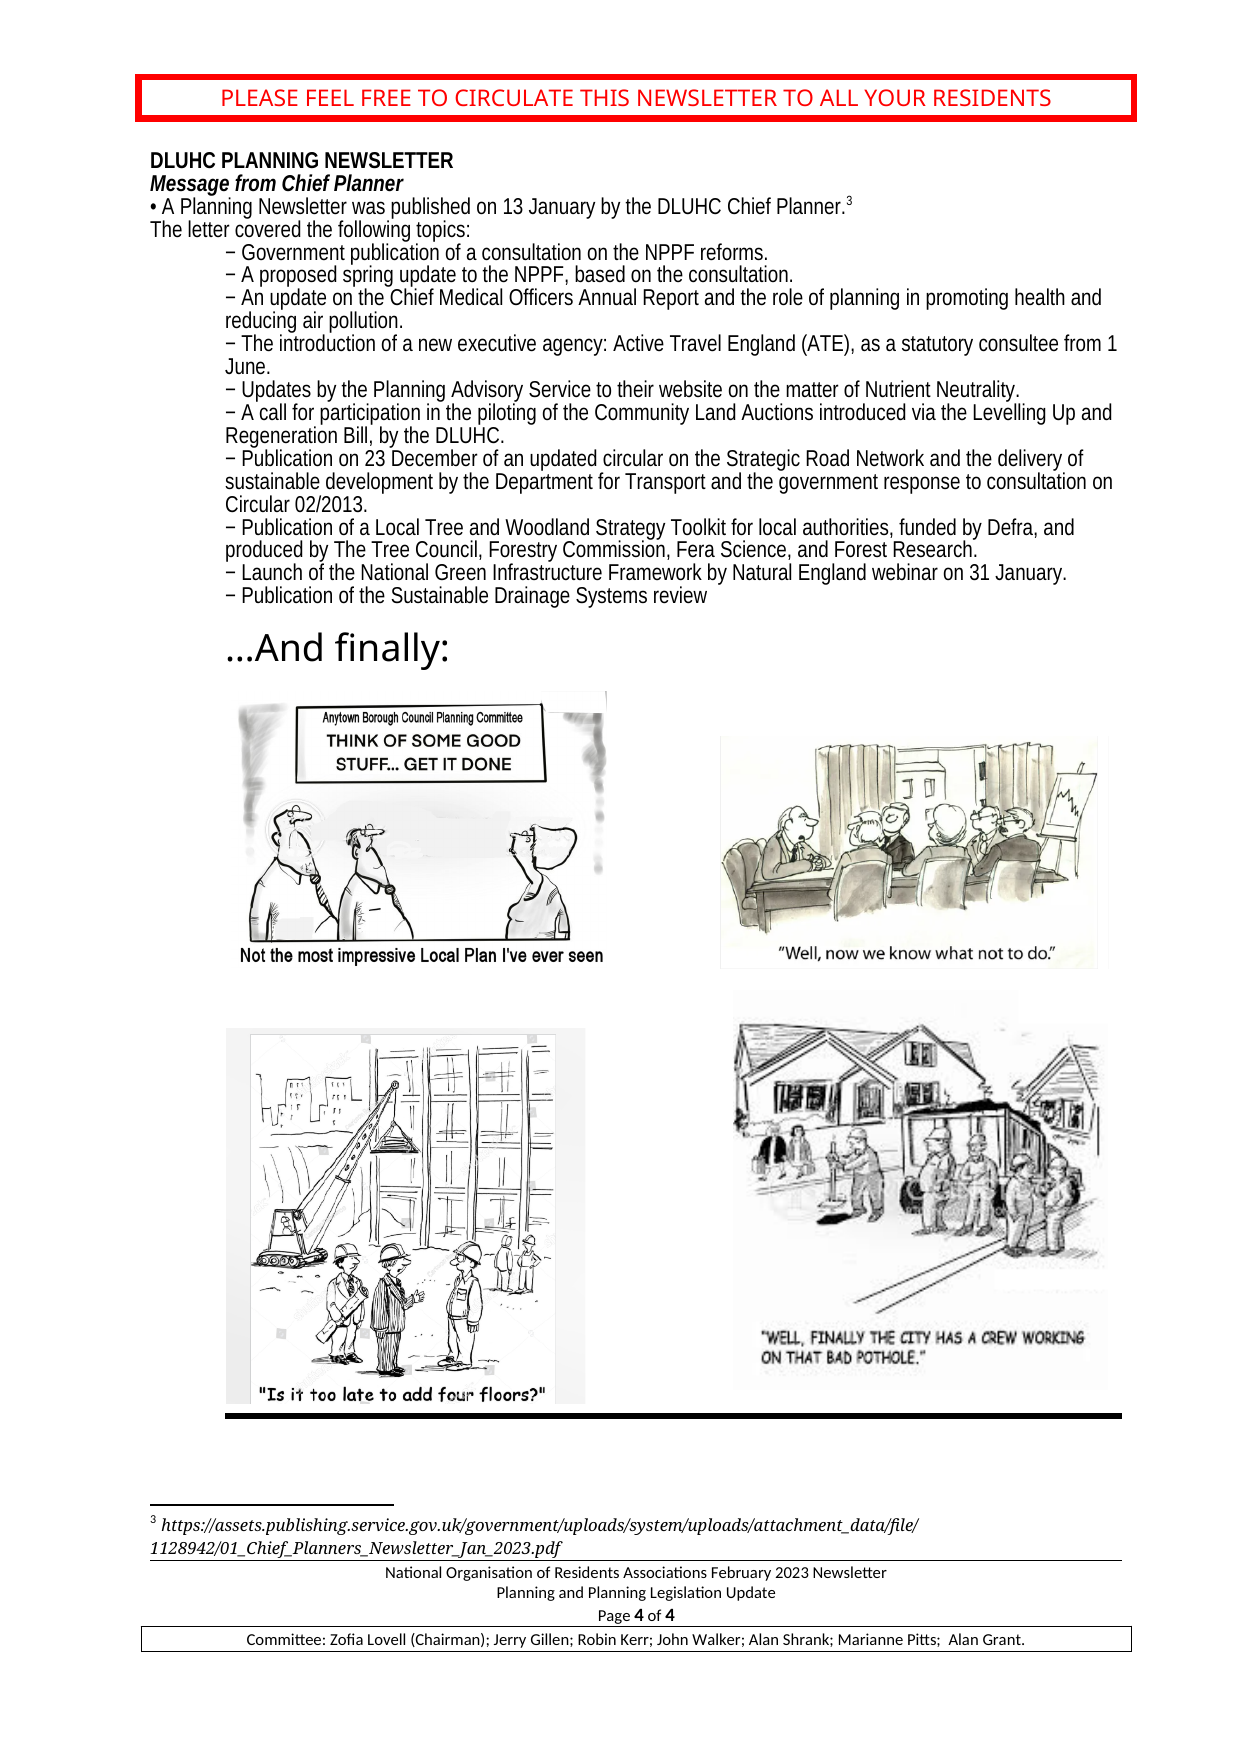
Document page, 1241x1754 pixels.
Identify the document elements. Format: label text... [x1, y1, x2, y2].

picture [715, 736, 1109, 971]
text − A proposed spring update to the NPPF, based on the consultation. [225, 264, 1122, 287]
text • A Planning Newsletter was published on 13 January by the DLUHC Chief Planner. The letter covered the following topics: [150, 196, 1122, 242]
table_header [643, 692, 1121, 991]
text − Publication on 23 December of an updated circular on the Strategic Road Network and the delivery of sustainable development by the Department for Transport and the government response to consultation on Circular 02/2013. [225, 448, 1122, 517]
table_header [225, 692, 642, 991]
text Message from Chief Planner [150, 173, 1122, 196]
picture [226, 1028, 586, 1404]
text − Publication of a Local Tree and Woodland Strategy Toolkit for local authorities, funded by Defra, and produced by The Tree Council, Forestry Commission, Fera Science, and Forest Research. [225, 517, 1122, 562]
text − Government publication of a consultation on the NPPF reforms. [225, 242, 1122, 264]
text − Launch of the National Green Infrastructure Framework by Natural England webinar on 31 January. [225, 562, 1122, 585]
text DLUHC PLANNING NEWSLETTER [150, 150, 1122, 173]
text …And finally: [225, 631, 1122, 669]
text − Updates by the Planning Advisory Service to their website on the matter of Nutrient Neutrality. [225, 379, 1122, 402]
picture [733, 990, 1108, 1390]
text − Publication of the Sustainable Drainage Systems review [225, 585, 1122, 608]
table_cell [643, 991, 1121, 1413]
text − An update on the Chief Medical Officers Annual Report and the role of planning in promoting health and reducing air pollution. [225, 287, 1122, 333]
text − A call for participation in the piloting of the Community Land Auctions introduced via the Levelling Up and Regeneration Bill, by the DLUHC. [225, 402, 1122, 448]
table_cell [225, 991, 642, 1413]
text − The introduction of a new executive agency: Active Travel England (ATE), as a statutory consultee from 1 June. [225, 333, 1122, 379]
